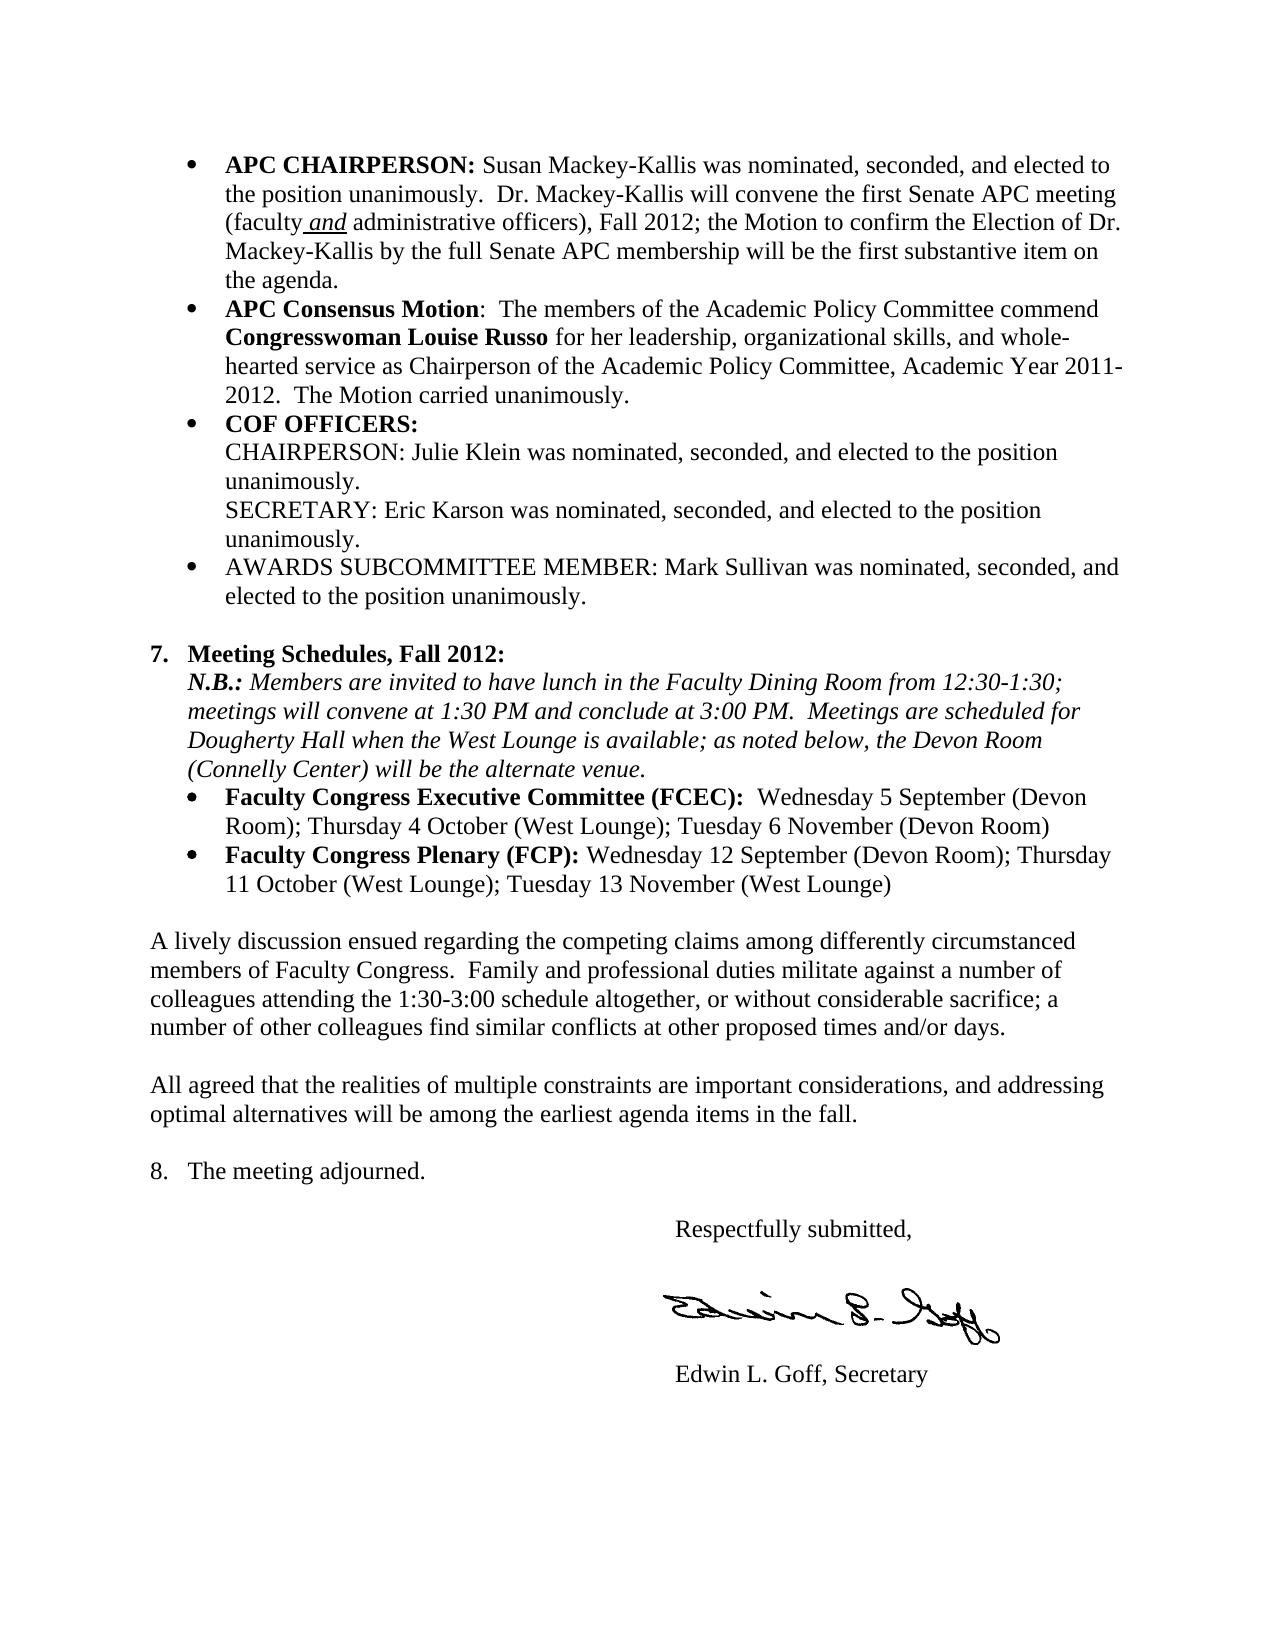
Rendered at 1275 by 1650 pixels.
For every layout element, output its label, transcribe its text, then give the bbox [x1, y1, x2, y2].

list N.B.: Members are invited to have lunch in the Faculty Dining Room from 12:30-1:30; meetings will convene at 1:30 PM and conclude at 3:00 PM. Meetings are scheduled for Dougherty Hall when the West Lounge is available; as noted below, the Devon Room (Connelly Center) will be the alternate venue. [187, 667, 1125, 782]
list APC Consensus Motion: The members of the Academic Policy Committee commend Congresswoman Louise Russo for her leadership, organizational skills, and whole-hearted service as Chairperson of the Academic Policy Committee, Academic Year 2011-2012. The Motion carried unanimously. [187, 294, 1125, 409]
list Faculty Congress Plenary (FCP): Wednesday 12 September (Devon Room); Thursday 11 October (West Lounge); Tuesday 13 November (West Lounge) [187, 840, 1125, 897]
text Edwin L. Goff, Secretary [600, 1359, 1125, 1388]
list APC CHAIRPERSON: Susan Mackey-Kallis was nominated, seconded, and elected to the position unanimously. Dr. Mackey-Kallis will convene the first Senate APC meeting (faculty and administrative officers), Fall 2012; the Motion to confirm the Election of Dr. Mackey-Kallis by the full Senate APC membership will be the first substantive item on the agenda. [187, 150, 1125, 294]
list Faculty Congress Executive Committee (FCEC): Wednesday 5 September (Devon Room); Thursday 4 October (West Lounge); Tuesday 6 November (Devon Room) [187, 782, 1125, 840]
list Meeting Schedules, Fall 2012: [150, 639, 1125, 667]
text Respectfully submitted, [600, 1214, 1125, 1242]
list CHAIRPERSON: Julie Klein was nominated, seconded, and elected to the position unanimously. [225, 437, 1125, 495]
picture [638, 1271, 1020, 1360]
list The meeting adjourned. [150, 1156, 1125, 1185]
list All agreed that the realities of multiple constraints are important considerations, and addressing optimal alternatives will be among the earliest agenda items in the fall. [150, 1070, 1125, 1127]
list COF OFFICERS: [187, 409, 1125, 437]
list A lively discussion ensued regarding the competing claims among differently circumstanced members of Faculty Congress. Family and professional duties militate against a number of colleagues attending the 1:30-3:00 schedule altogether, or without considerable sacrifice; a number of other colleagues find similar conflicts at other proposed times and/or days. [150, 926, 1125, 1041]
list SECRETARY: Eric Karson was nominated, seconded, and elected to the position unanimously. [225, 495, 1125, 552]
list AWARDS SUBCOMMITTEE MEMBER: Mark Sullivan was nominated, seconded, and elected to the position unanimously. [187, 552, 1125, 610]
